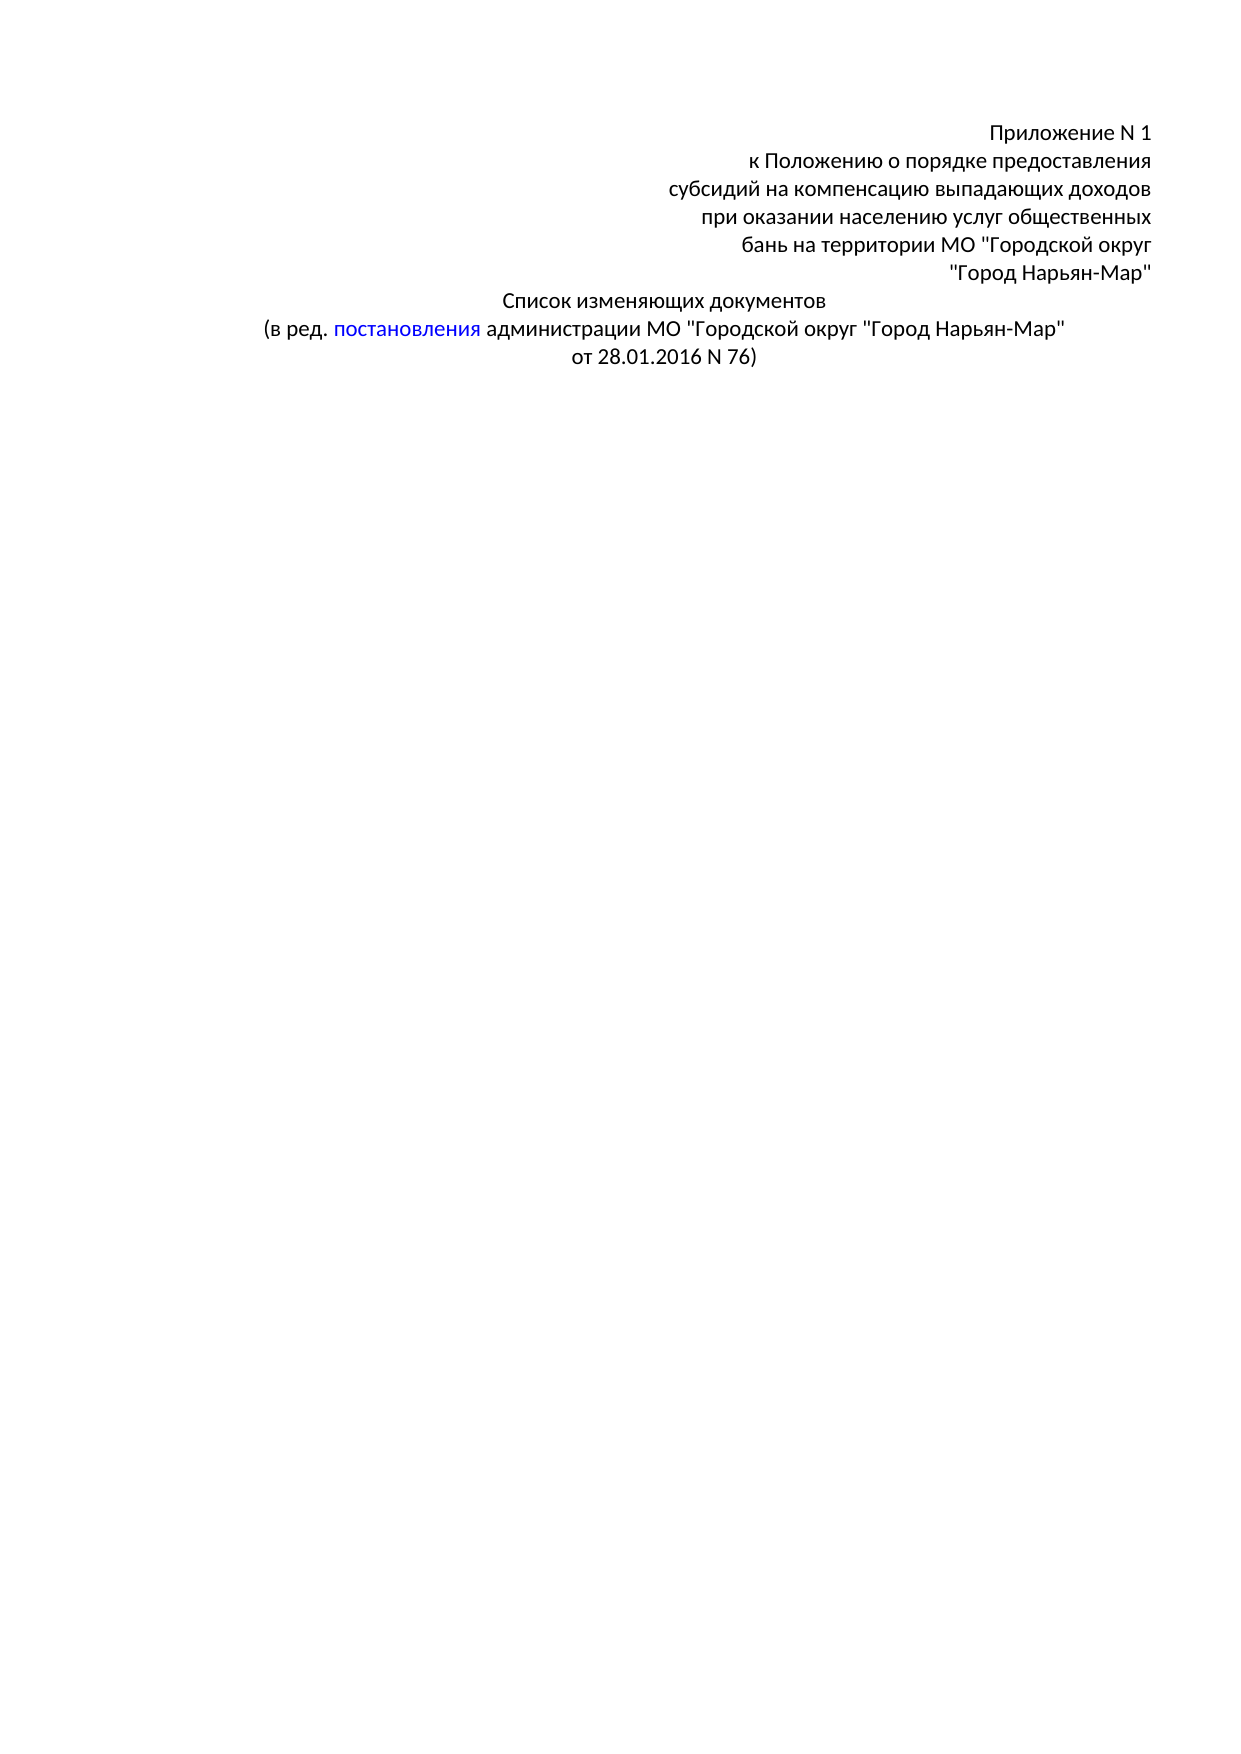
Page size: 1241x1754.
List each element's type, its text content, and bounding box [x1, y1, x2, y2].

text от 28.01.2016 N 76) [177, 342, 1152, 370]
text субсидий на компенсацию выпадающих доходов [177, 174, 1152, 202]
text Приложение N 1 [177, 118, 1152, 146]
text при оказании населению услуг общественных [177, 202, 1152, 230]
text "Город Нарьян-Мар" [177, 258, 1152, 286]
text (в ред. постановления администрации МО "Городской округ "Город Нарьян-Мар" [177, 314, 1152, 342]
text бань на территории МО "Городской округ [177, 230, 1152, 258]
text к Положению о порядке предоставления [177, 146, 1152, 174]
text Список изменяющих документов [177, 286, 1152, 314]
